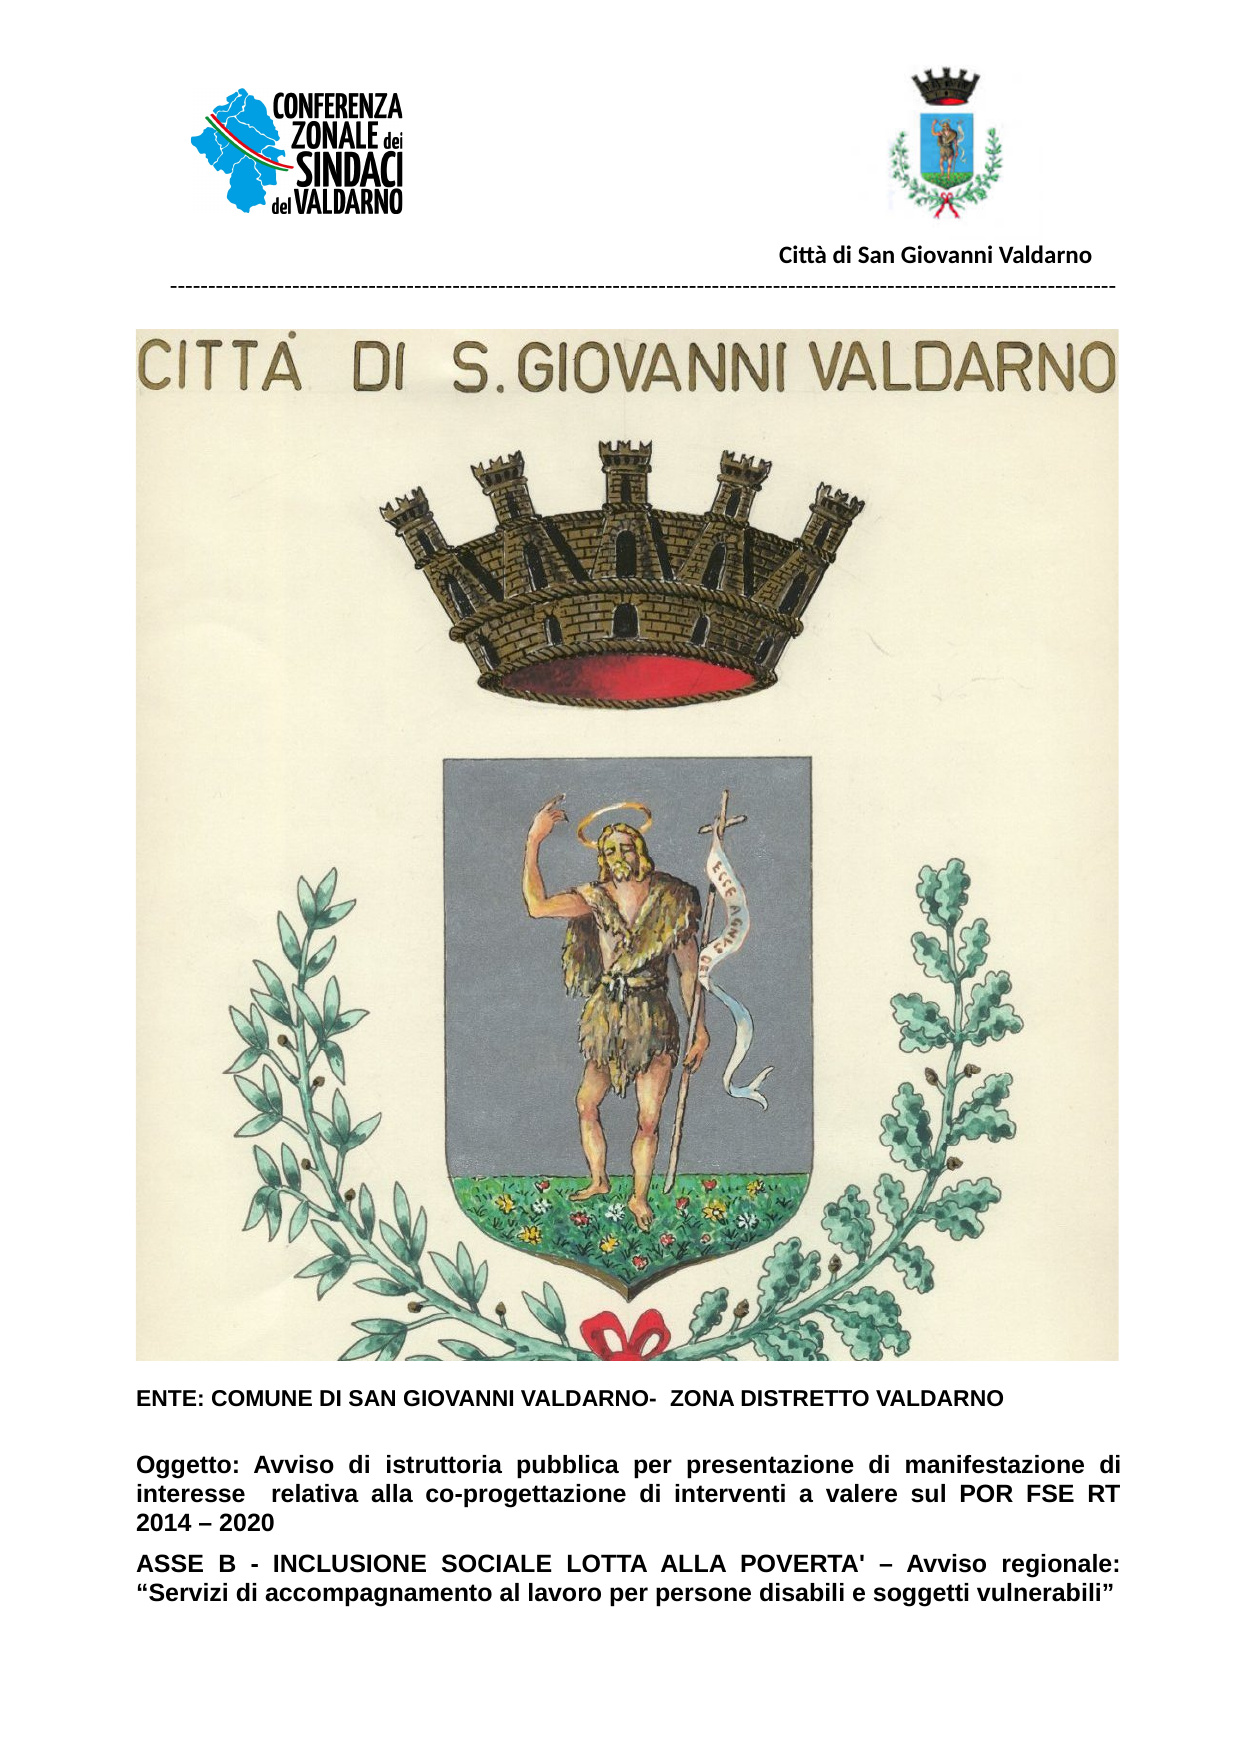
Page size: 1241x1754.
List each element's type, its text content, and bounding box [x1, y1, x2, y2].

text Oggetto: Avviso di istruttoria pubblica per presentazione di manifestazione di interesse relativa alla co-progettazione di interventi a valere sul POR FSE RT 2014 – 2020 [136, 1450, 1122, 1537]
text ENTE: COMUNE DI SAN GIOVANNI VALDARNO- ZONA DISTRETTO VALDARNO [136, 1384, 1122, 1411]
picture [850, 47, 1043, 240]
picture [135, 329, 1119, 1361]
text ASSE B - INCLUSIONE SOCIALE LOTTA ALLA POVERTA' – Avviso regionale: “Servizi di accompagnamento al lavoro per persone disabili e soggetti vulnerabili” [136, 1549, 1122, 1607]
picture [190, 88, 403, 214]
